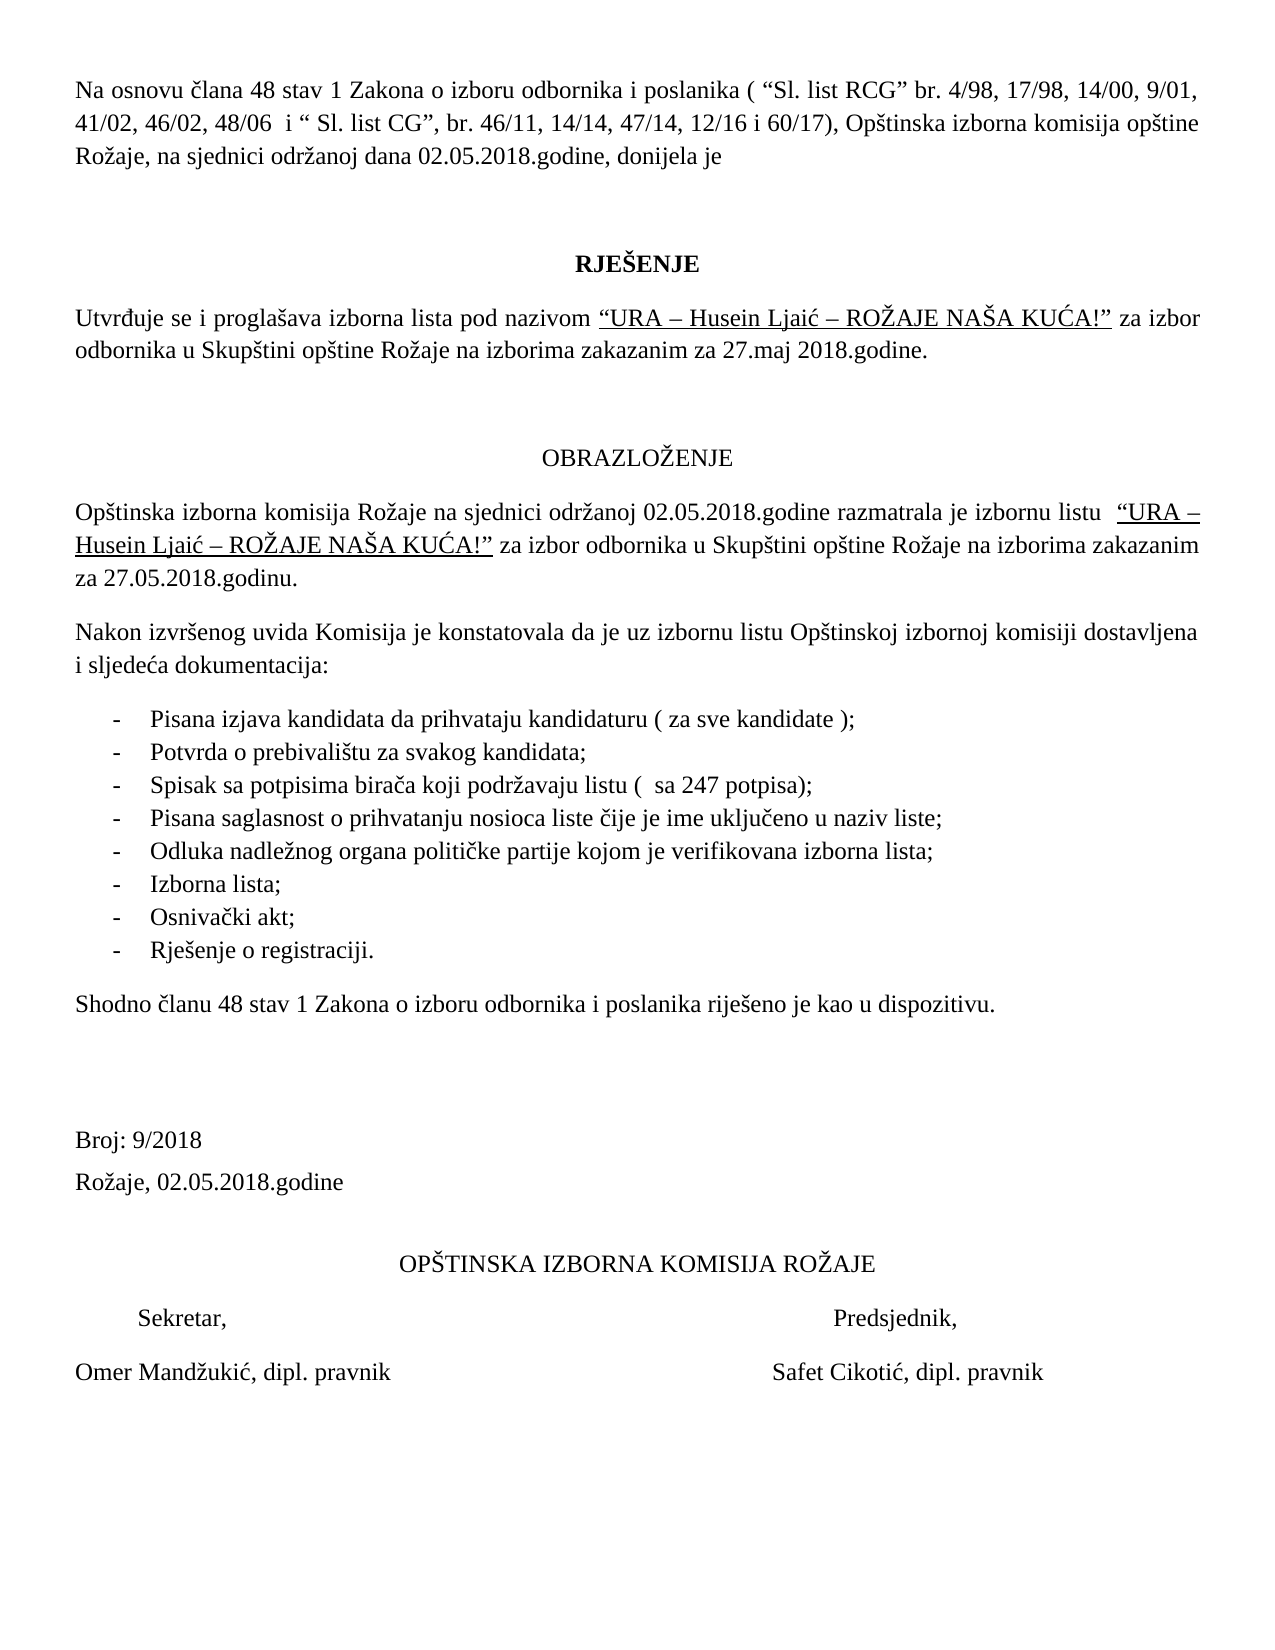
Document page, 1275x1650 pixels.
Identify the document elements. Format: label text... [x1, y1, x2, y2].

text Na osnovu člana 48 stav 1 Zakona o izboru odbornika i poslanika ( “Sl. list RCG” br. 4/98, 17/98, 14/00, 9/01, 41/02, 46/02, 48/06 i “ Sl. list CG”, br. 46/11, 14/14, 47/14, 12/16 i 60/17), Opštinska izborna komisija opštine Rožaje, na sjednici održanoj dana 02.05.2018.godine, donijela je [75, 75, 1200, 170]
list Izborna lista; [112, 869, 1200, 898]
text OPŠTINSKA IZBORNA KOMISIJA ROŽAJE [75, 1249, 1200, 1278]
text Opštinska izborna komisija Rožaje na sjednici održanoj 02.05.2018.godine razmatrala je izbornu listu “URA – Husein Ljaić – ROŽAJE NAŠA KUĆA!” za izbor odbornika u Skupštini opštine Rožaje na izborima zakazanim za 27.05.2018.godinu. [75, 497, 1200, 592]
text Shodno članu 48 stav 1 Zakona o izboru odbornika i poslanika riješeno je kao u dispozitivu. [75, 989, 1200, 1018]
text Rožaje, 02.05.2018.godine [75, 1167, 1200, 1195]
text Utvrđuje se i proglašava izborna lista pod nazivom “URA – Husein Ljaić – ROŽAJE NAŠA KUĆA!” za izbor odbornika u Skupštini opštine Rožaje na izborima zakazanim za 27.maj 2018.godine. [75, 303, 1200, 364]
list Spisak sa potpisima birača koji podržavaju listu ( sa 247 potpisa); [112, 770, 1200, 799]
text Omer Mandžukić, dipl. pravnik Safet Cikotić, dipl. pravnik [75, 1357, 1200, 1386]
text Sekretar, Predsjednik, [75, 1303, 1200, 1332]
text RJEŠENJE [75, 249, 1200, 277]
list Potvrda o prebivalištu za svakog kandidata; [112, 737, 1200, 766]
list Pisana izjava kandidata da prihvataju kandidaturu ( za sve kandidate ); [112, 704, 1200, 733]
list Osnivački akt; [112, 902, 1200, 931]
list Rješenje o registraciji. [112, 935, 1200, 964]
text OBRAZLOŽENJE [75, 443, 1200, 472]
list Pisana saglasnost o prihvatanju nosioca liste čije je ime uključeno u naziv liste; [112, 803, 1200, 832]
list Odluka nadležnog organa političke partije kojom je verifikovana izborna lista; [112, 836, 1200, 865]
text Nakon izvršenog uvida Komisija je konstatovala da je uz izbornu listu Opštinskoj izbornoj komisiji dostavljena i sljedeća dokumentacija: [75, 617, 1200, 679]
text Broj: 9/2018 [75, 1125, 1200, 1154]
